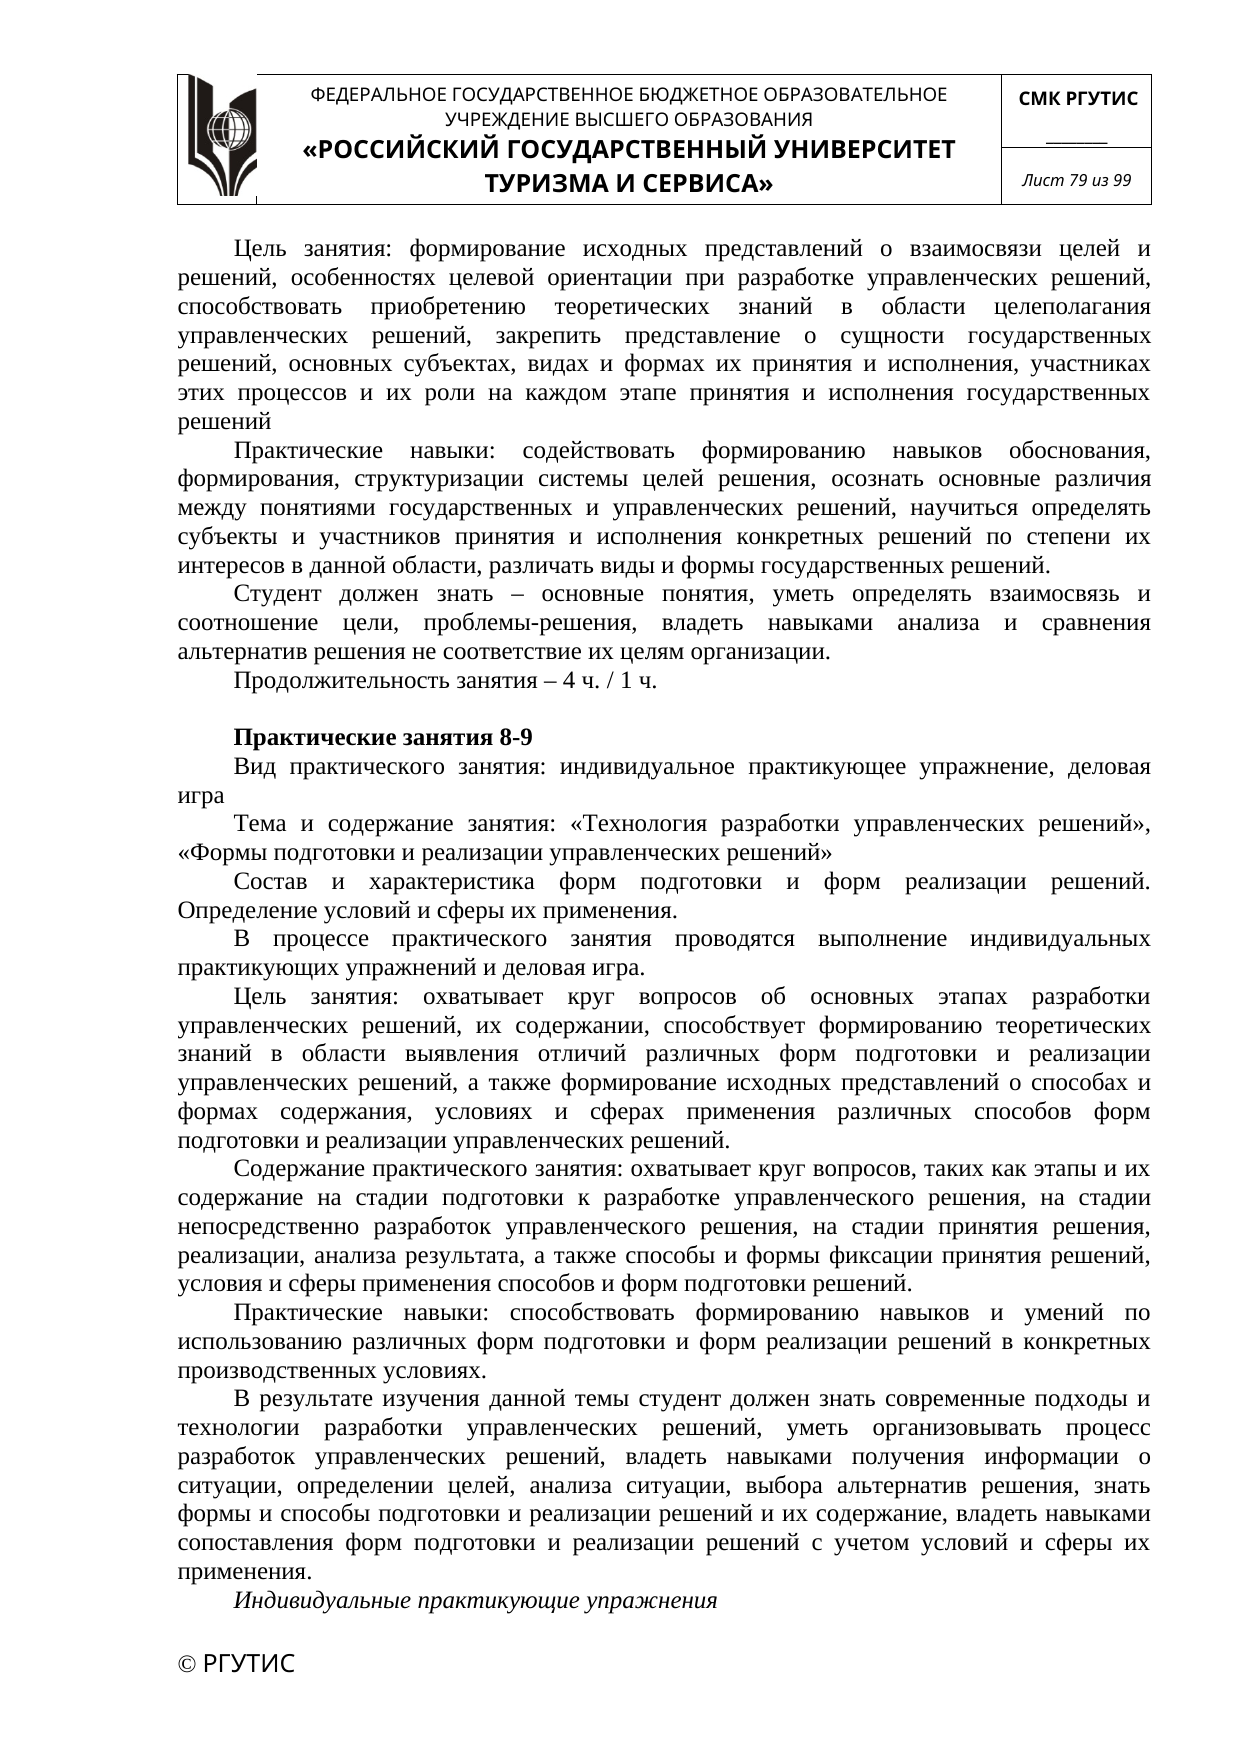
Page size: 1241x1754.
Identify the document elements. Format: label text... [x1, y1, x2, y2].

text Продолжительность занятия – 4 ч. / 1 ч. [177, 665, 1152, 693]
text Студент должен знать – основные понятия, уметь определять взаимосвязь и соотношение цели, проблемы-решения, владеть навыками анализа и сравнения альтернатив решения не соответствие их целям организации. [177, 578, 1152, 665]
text Состав и характеристика форм подготовки и форм реализации решений. Определение условий и сферы их применения. [177, 866, 1152, 923]
text Практические занятия 8-9 [177, 722, 1152, 751]
text Содержание практического занятия: охватывает круг вопросов, таких как этапы и их содержание на стадии подготовки к разработке управленческого решения, на стадии непосредственно разработок управленческого решения, на стадии принятия решения, реализации, анализа результата, а также способы и формы фиксации принятия решений, условия и сферы применения способов и форм подготовки решений. [177, 1153, 1152, 1297]
text Практические навыки: способствовать формированию навыков и умений по использованию различных форм подготовки и форм реализации решений в конкретных производственных условиях. [177, 1297, 1152, 1383]
text Вид практического занятия: индивидуальное практикующее упражнение, деловая игра [177, 751, 1152, 808]
text Тема и содержание занятия: «Технология разработки управленческих решений», «Формы подготовки и реализации управленческих решений» [177, 808, 1152, 866]
text В результате изучения данной темы студент должен знать современные подходы и технологии разработки управленческих решений, уметь организовывать процесс разработок управленческих решений, владеть навыками получения информации о ситуации, определении целей, анализа ситуации, выбора альтернатив решения, знать формы и способы подготовки и реализации решений и их содержание, владеть навыками сопоставления форм подготовки и реализации решений с учетом условий и сферы их применения. [177, 1383, 1152, 1585]
text Индивидуальные практикующие упражнения [177, 1585, 1152, 1613]
picture [188, 74, 257, 196]
text Цель занятия: охватывает круг вопросов об основных этапах разработки управленческих решений, их содержании, способствует формированию теоретических знаний в области выявления отличий различных форм подготовки и реализации управленческих решений, а также формирование исходных представлений о способах и формах содержания, условиях и сферах применения различных способов форм подготовки и реализации управленческих решений. [177, 981, 1152, 1153]
text В процессе практического занятия проводятся выполнение индивидуальных практикующих упражнений и деловая игра. [177, 923, 1152, 981]
text Цель занятия: формирование исходных представлений о взаимосвязи целей и решений, особенностях целевой ориентации при разработке управленческих решений, способствовать приобретению теоретических знаний в области целеполагания управленческих решений, закрепить представление о сущности государственных решений, основных субъектах, видах и формах их принятия и исполнения, участниках этих процессов и их роли на каждом этапе принятия и исполнения государственных решений [177, 233, 1152, 435]
text Практические навыки: содействовать формированию навыков обоснования, формирования, структуризации системы целей решения, осознать основные различия между понятиями государственных и управленческих решений, научиться определять субъекты и участников принятия и исполнения конкретных решений по степени их интересов в данной области, различать виды и формы государственных решений. [177, 435, 1152, 578]
